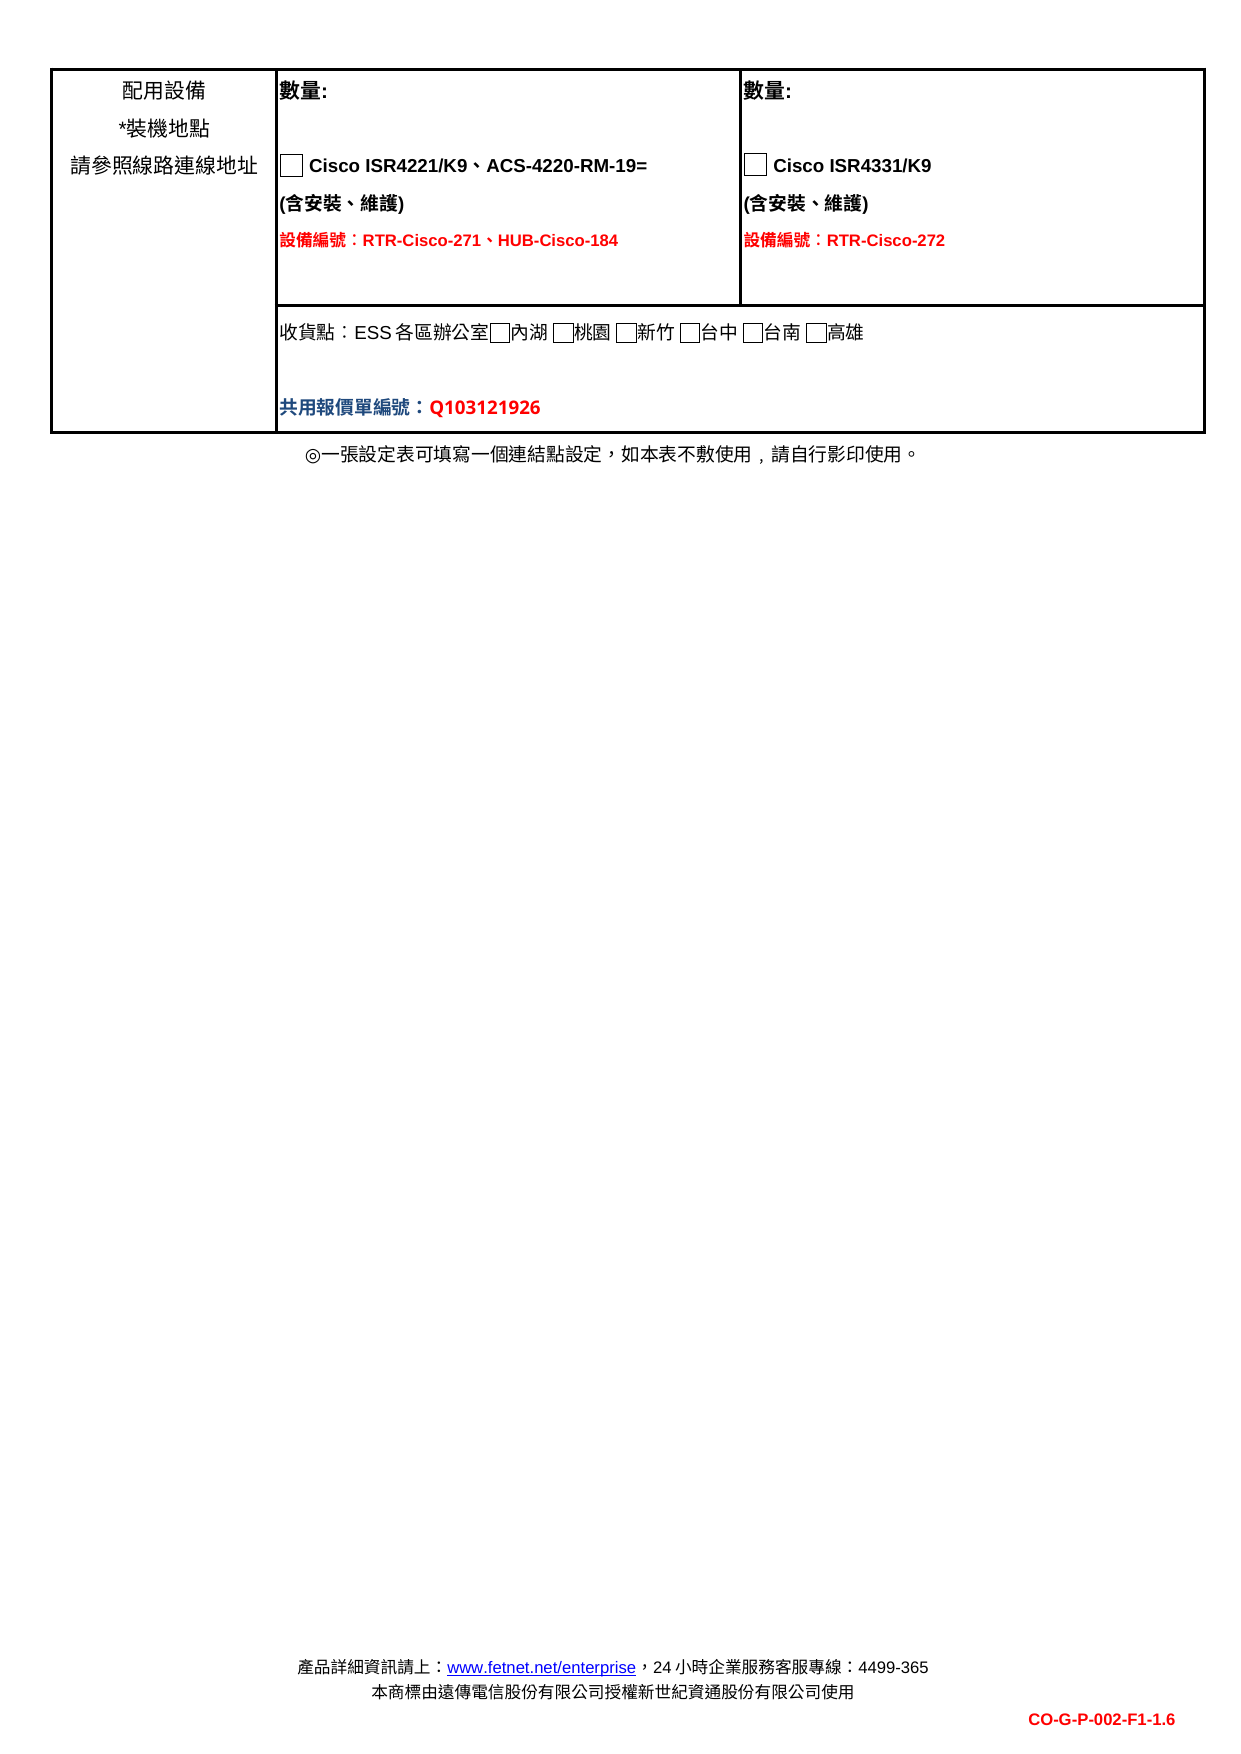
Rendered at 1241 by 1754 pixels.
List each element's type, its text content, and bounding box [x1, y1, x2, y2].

text ◎一張設定表可填寫一個連結點設定，如本表不敷使用﹐請自行影印使用。 [50, 434, 1175, 472]
table_cell 收貨點︰ESS各區辦公室內湖 桃園 新竹 台中 台南 高雄 共用報價單編號：Q103121926 [278, 307, 1203, 431]
table_cell 數量: Cisco ISR4331/K9 (含安裝、維護) 設備編號︰RTR-Cisco-272 [742, 71, 1203, 303]
table_cell 數量: Cisco ISR4221/K9、ACS-4220-RM-19= (含安裝、維護) 設備編號︰RTR-Cisco-271、HUB-Cisco-184 [278, 71, 739, 303]
table_cell 配用設備 *裝機地點 請參照線路連線地址 [53, 71, 275, 431]
